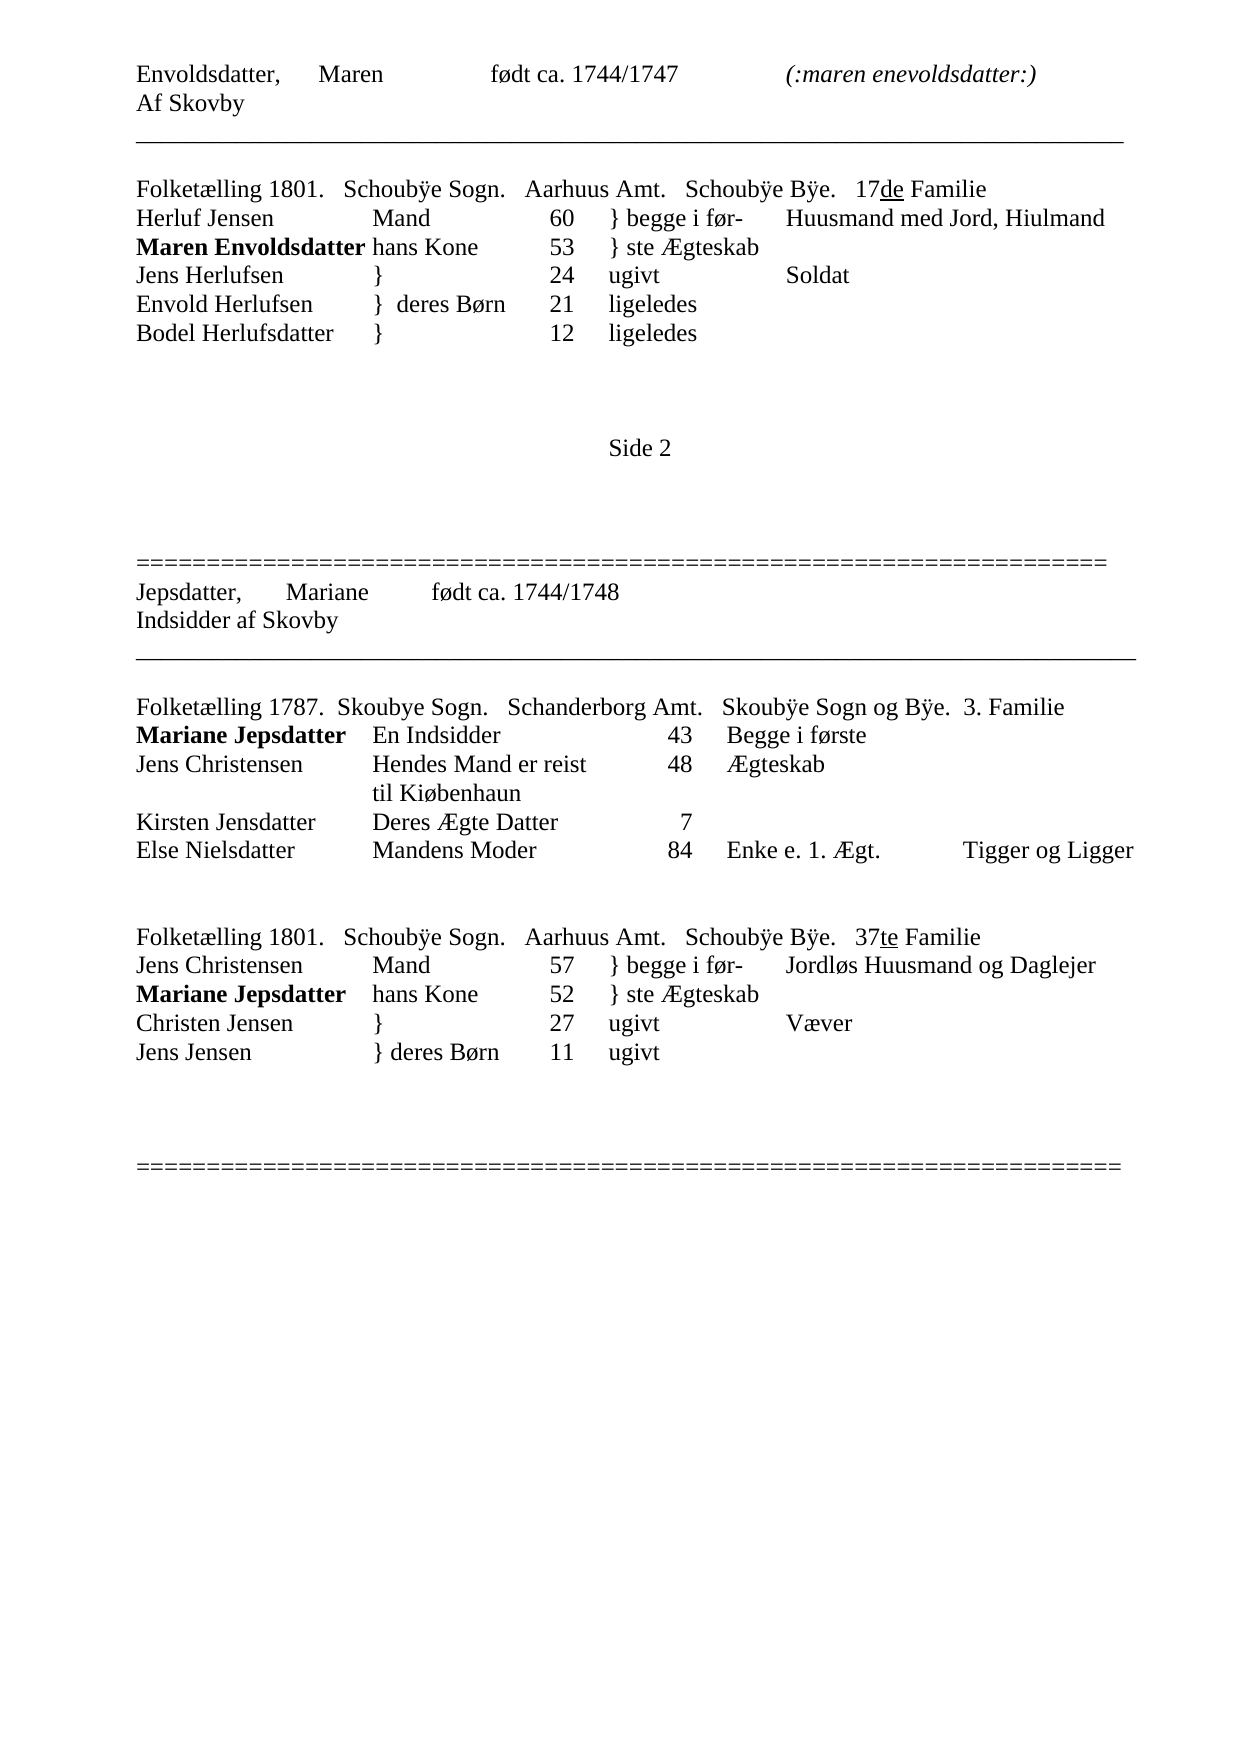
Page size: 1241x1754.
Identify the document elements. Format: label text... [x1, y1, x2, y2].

text til Kiøbenhaun [136, 778, 1146, 807]
text Mariane Jepsdatter hans Kone 52 } ste Ægteskab [136, 979, 1146, 1008]
text Envoldsdatter, Maren født ca. 1744/1747 (:maren enevoldsdatter:) [136, 59, 1146, 88]
text Kirsten Jensdatter Deres Ægte Datter 7 [136, 807, 1146, 835]
text Af Skovby [136, 88, 1146, 117]
text ===================================================================== [136, 548, 1146, 577]
text Folketælling 1801. Schoubÿe Sogn. Aarhuus Amt. Schoubÿe Bÿe. 17de Familie [136, 174, 1146, 203]
text Side 2 [136, 433, 1146, 462]
text Mariane Jepsdatter En Indsidder 43 Begge i første [136, 720, 1146, 749]
text Herluf Jensen Mand 60 } begge i før- Huusmand med Jord, Hiulmand [136, 203, 1146, 232]
text ====================================================================== [136, 1152, 1146, 1180]
text Christen Jensen } 27 ugivt Væver [136, 1008, 1146, 1037]
text Jens Herlufsen } 24 ugivt Soldat [136, 260, 1146, 289]
text Envold Herlufsen } deres Børn 21 ligeledes [136, 289, 1146, 318]
text Maren Envoldsdatter hans Kone 53 } ste Ægteskab [136, 232, 1146, 260]
text ________________________________________________________________________________ [136, 634, 1146, 663]
text Jens Jensen } deres Børn 11 ugivt [136, 1037, 1146, 1065]
text Folketælling 1801. Schoubÿe Sogn. Aarhuus Amt. Schoubÿe Bÿe. 37te Familie [136, 922, 1146, 950]
text Bodel Herlufsdatter } 12 ligeledes [136, 318, 1146, 347]
text Folketælling 1787. Skoubye Sogn. Schanderborg Amt. Skoubÿe Sogn og Bÿe. 3. Familie [136, 692, 1146, 720]
text Jepsdatter, Mariane født ca. 1744/1748 [136, 577, 1146, 605]
text Else Nielsdatter Mandens Moder 84 Enke e. 1. Ægt. Tigger og Ligger [136, 835, 1146, 864]
text Indsidder af Skovby [136, 605, 1146, 634]
text _______________________________________________________________________________ [136, 117, 1146, 145]
text Jens Christensen Hendes Mand er reist 48 Ægteskab [136, 749, 1146, 778]
text Jens Christensen Mand 57 } begge i før- Jordløs Huusmand og Daglejer [136, 950, 1146, 979]
